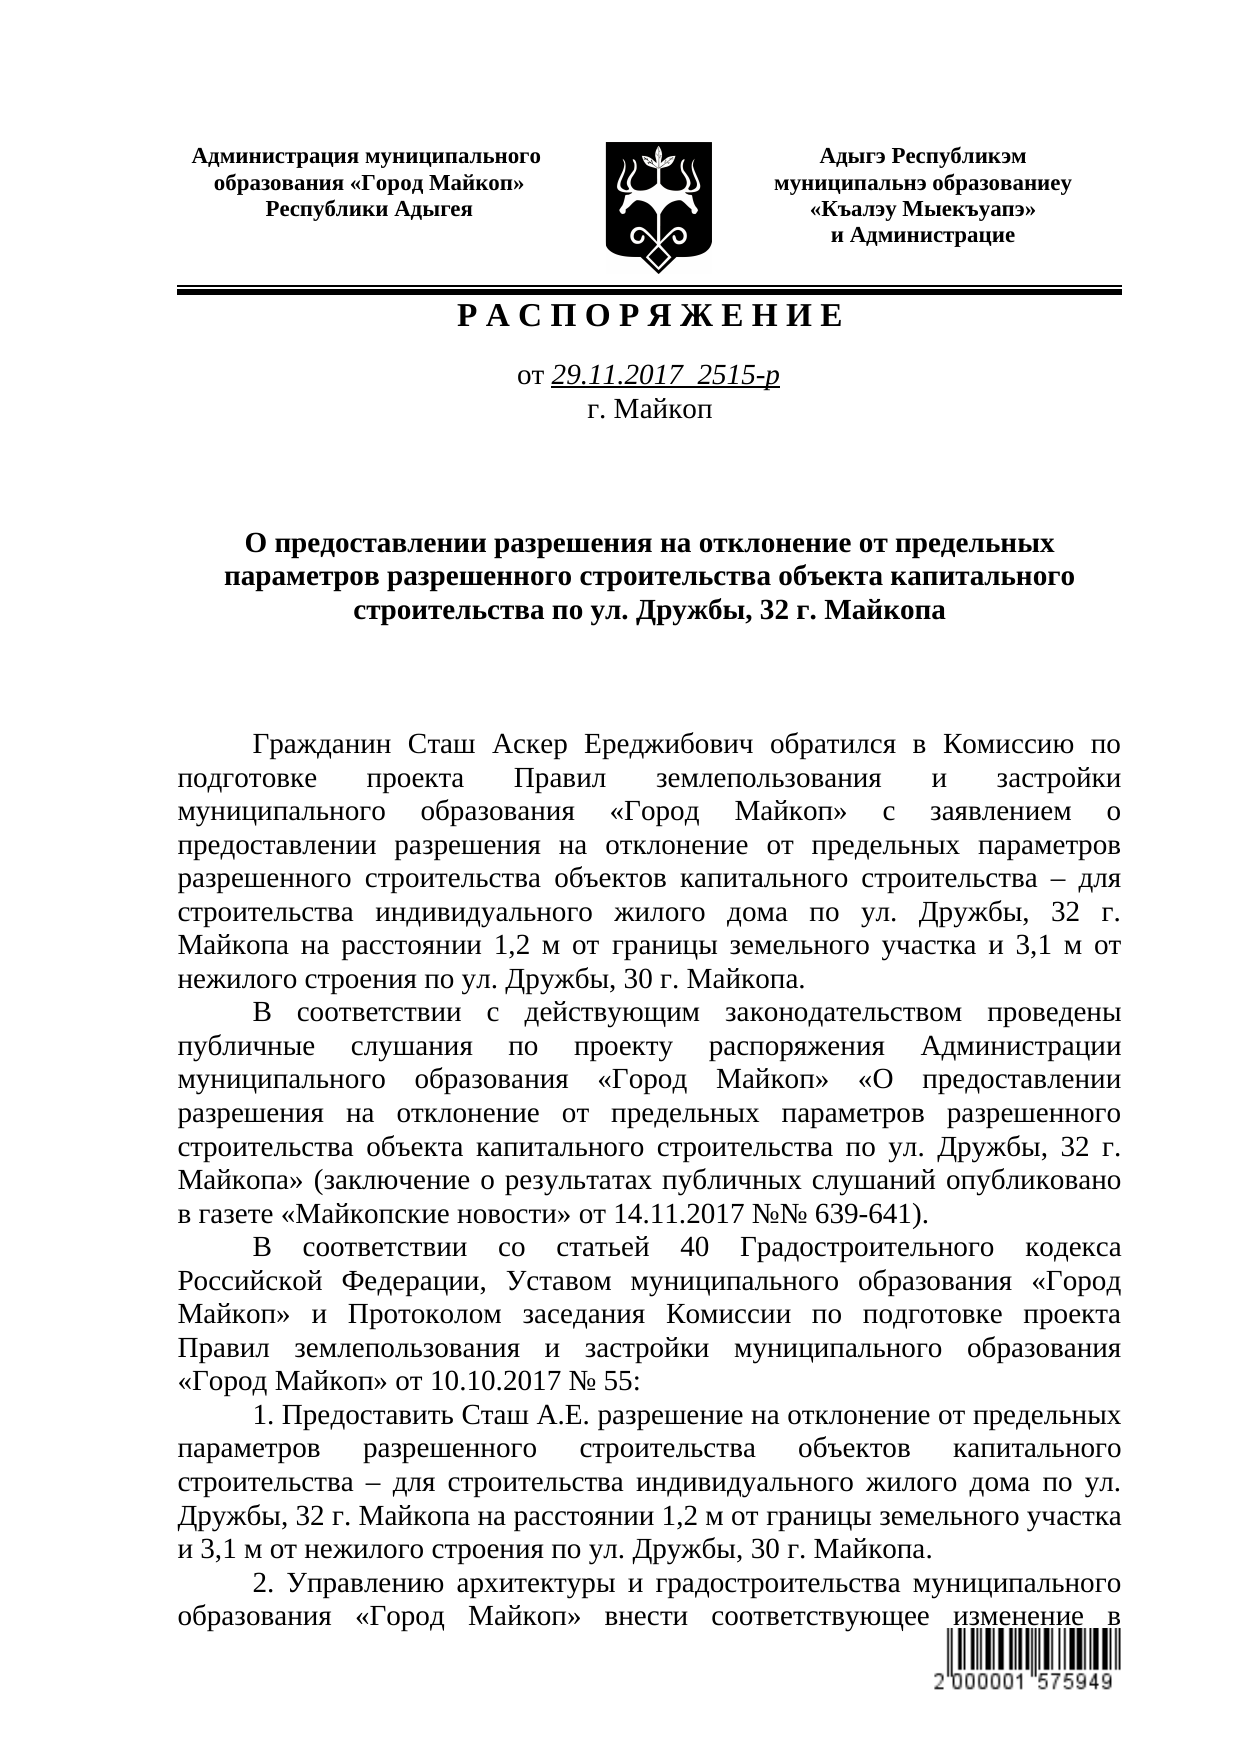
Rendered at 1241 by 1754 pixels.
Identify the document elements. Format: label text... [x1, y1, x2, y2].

text В соответствии со статьей 40 Градостроительного кодекса Российской Федерации, Уставом муниципального образования «Город Майкоп» и Протоколом заседания Комиссии по подготовке проекта Правил землепользования и застройки муниципального образования «Город Майкоп» от 10.10.2017 № 55: [177, 1229, 1122, 1397]
table_header Адыгэ Республикэм муниципальнэ образованиеу «Къалэу Мыекъуапэ» и Администрацие [724, 142, 1122, 285]
subtitle Р А С П О Р Я Ж Е Н И Е [177, 295, 1122, 333]
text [177, 1565, 1122, 1632]
text Гражданин Сташ Аскер Ереджибович обратился в Комиссию по подготовке проекта Правил землепользования и застройки муниципального образования «Город Майкоп» с заявлением о предоставлении разрешения на отклонение от предельных параметров разрешенного строительства объектов капитального строительства – для строительства индивидуального жилого дома по ул. Дружбы, 32 г. Майкопа на расстоянии 1,2 м от границы земельного участка и 3,1 м от нежилого строения по ул. Дружбы, 30 г. Майкопа. [177, 726, 1122, 994]
table_header Администрация муниципального образования «Город Майкоп» Республики Адыгея [177, 142, 561, 285]
text г. Майкоп [177, 391, 1122, 424]
text 1. Предоставить Сташ А.Е. разрешение на отклонение от предельных параметров разрешенного строительства объектов капитального строительства – для строительства индивидуального жилого дома по ул. Дружбы, 32 г. Майкопа на расстоянии 1,2 м от границы земельного участка и 3,1 м от нежилого строения по ул. Дружбы, 30 г. Майкопа. [177, 1397, 1122, 1565]
picture [933, 1628, 1141, 1693]
text от 29.11.2017 2515-р [177, 357, 1122, 391]
text строительства по ул. Дружбы, 32 г. Майкопа [177, 592, 1122, 626]
text параметров разрешенного строительства объекта капитального [177, 558, 1122, 592]
picture [605, 142, 712, 274]
text В соответствии с действующим законодательством проведены публичные слушания по проекту распоряжения Администрации муниципального образования «Город Майкоп» «О предоставлении разрешения на отклонение от предельных параметров разрешенного строительства объекта капитального строительства по ул. Дружбы, 32 г. Майкопа» (заключение о результатах публичных слушаний опубликовано в газете «Майкопские новости» от 14.11.2017 №№ 639-641). [177, 994, 1122, 1229]
text О предоставлении разрешения на отклонение от предельных [177, 525, 1122, 558]
table_header [561, 142, 723, 285]
